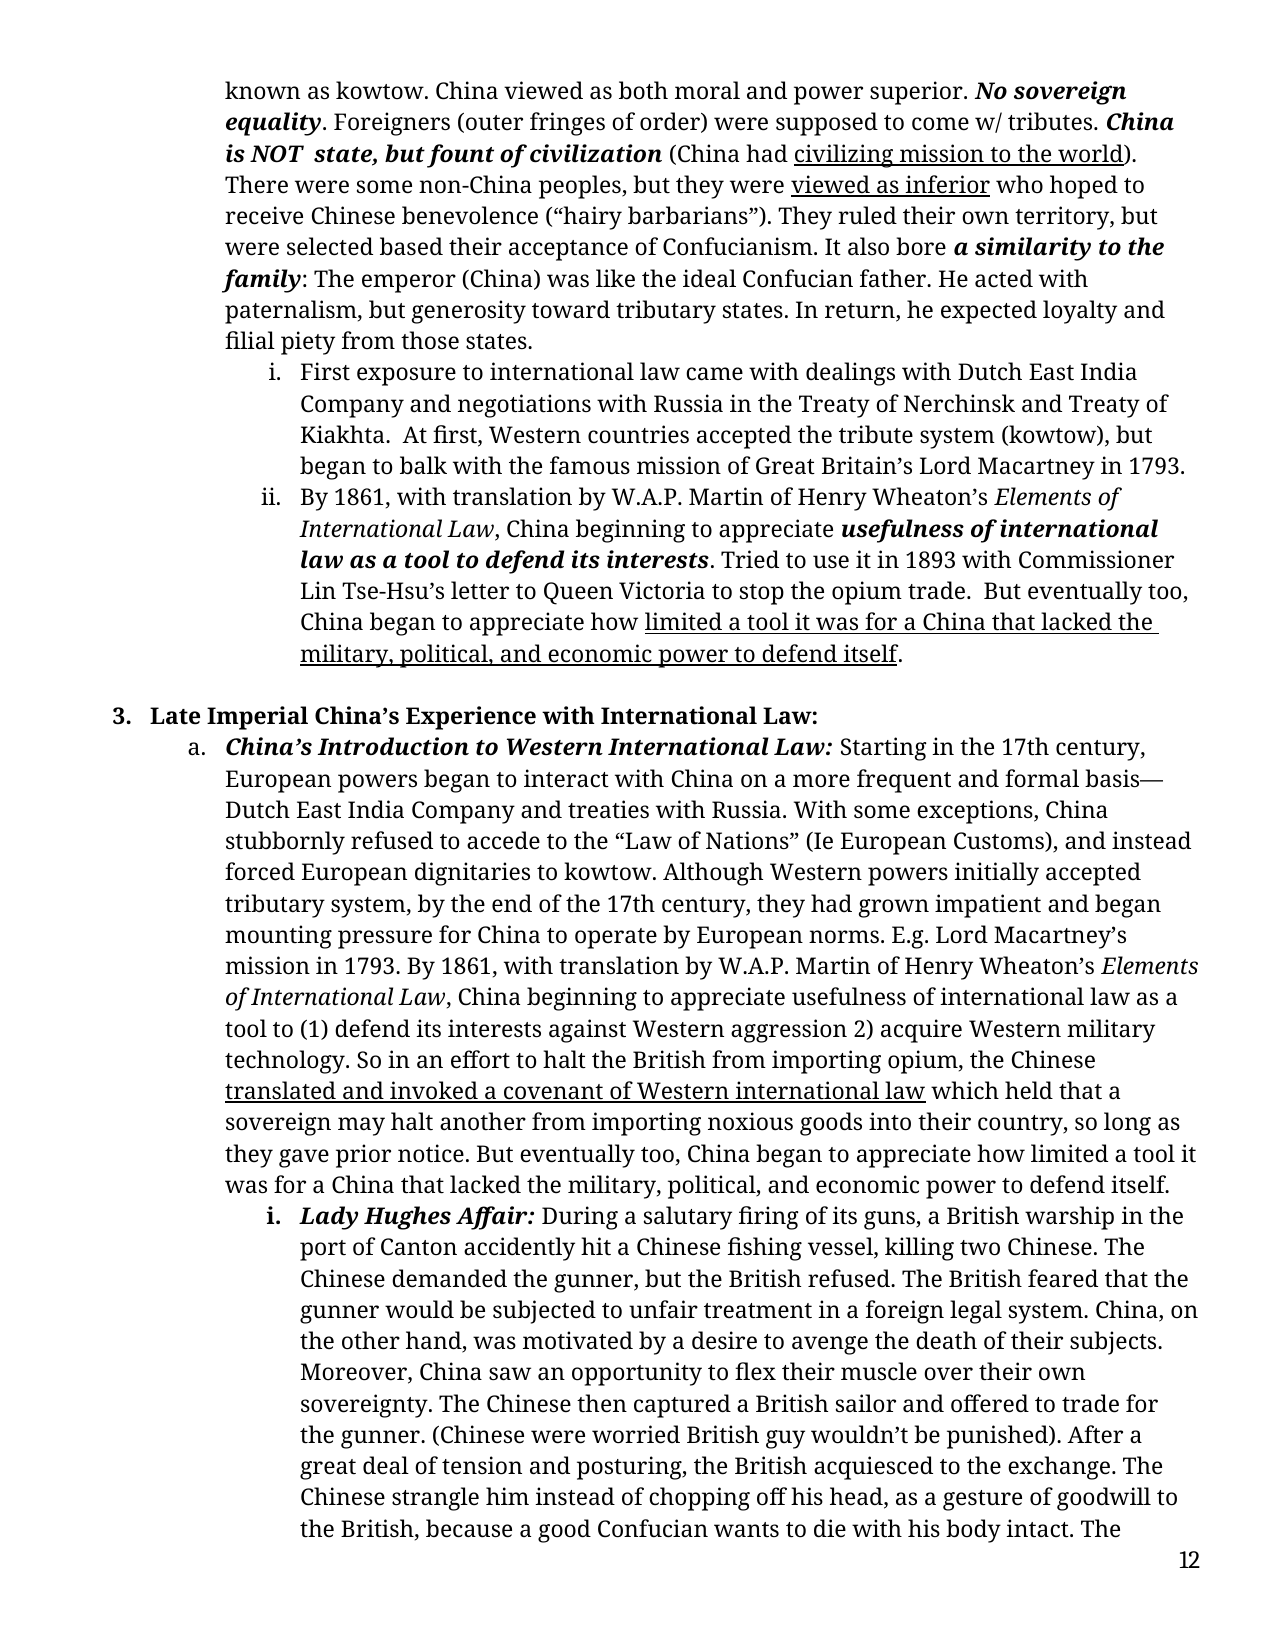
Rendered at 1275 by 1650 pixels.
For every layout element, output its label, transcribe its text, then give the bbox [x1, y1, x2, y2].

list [281, 1200, 1200, 1544]
list China’s Introduction to Western International Law: Starting in the 17th century, European powers began to interact with China on a more frequent and formal basis—Dutch East India Company and treaties with Russia. With some exceptions, China stubbornly refused to accede to the “Law of Nations” (Ie European Customs), and instead forced European dignitaries to kowtow. Although Western powers initially accepted tributary system, by the end of the 17th century, they had grown impatient and began mounting pressure for China to operate by European norms. E.g. Lord Macartney’s mission in 1793. By 1861, with translation by W.A.P. Martin of Henry Wheaton’s Elements of International Law, China beginning to appreciate usefulness of international law as a tool to (1) defend its interests against Western aggression 2) acquire Western military technology. So in an effort to halt the British from importing opium, the Chinese translated and invoked a covenant of Western international law which held that a sovereign may halt another from importing noxious goods into their country, so long as they gave prior notice. But eventually too, China began to appreciate how limited a tool it was for a China that lacked the military, political, and economic power to defend itself. [187, 731, 1200, 1200]
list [187, 75, 1200, 356]
list Late Imperial China’s Experience with International Law: [112, 700, 1200, 731]
list By 1861, with translation by W.A.P. Martin of Henry Wheaton’s Elements of International Law, China beginning to appreciate usefulness of international law as a tool to defend its interests. Tried to use it in 1893 with Commissioner Lin Tse-Hsu’s letter to Queen Victoria to stop the opium trade. But eventually too, China began to appreciate how limited a tool it was for a China that lacked the military, political, and economic power to defend itself. [281, 481, 1200, 669]
list First exposure to international law came with dealings with Dutch East India Company and negotiations with Russia in the Treaty of Nerchinsk and Treaty of Kiakhta. At first, Western countries accepted the tribute system (kowtow), but began to balk with the famous mission of Great Britain’s Lord Macartney in 1793. [281, 356, 1200, 481]
